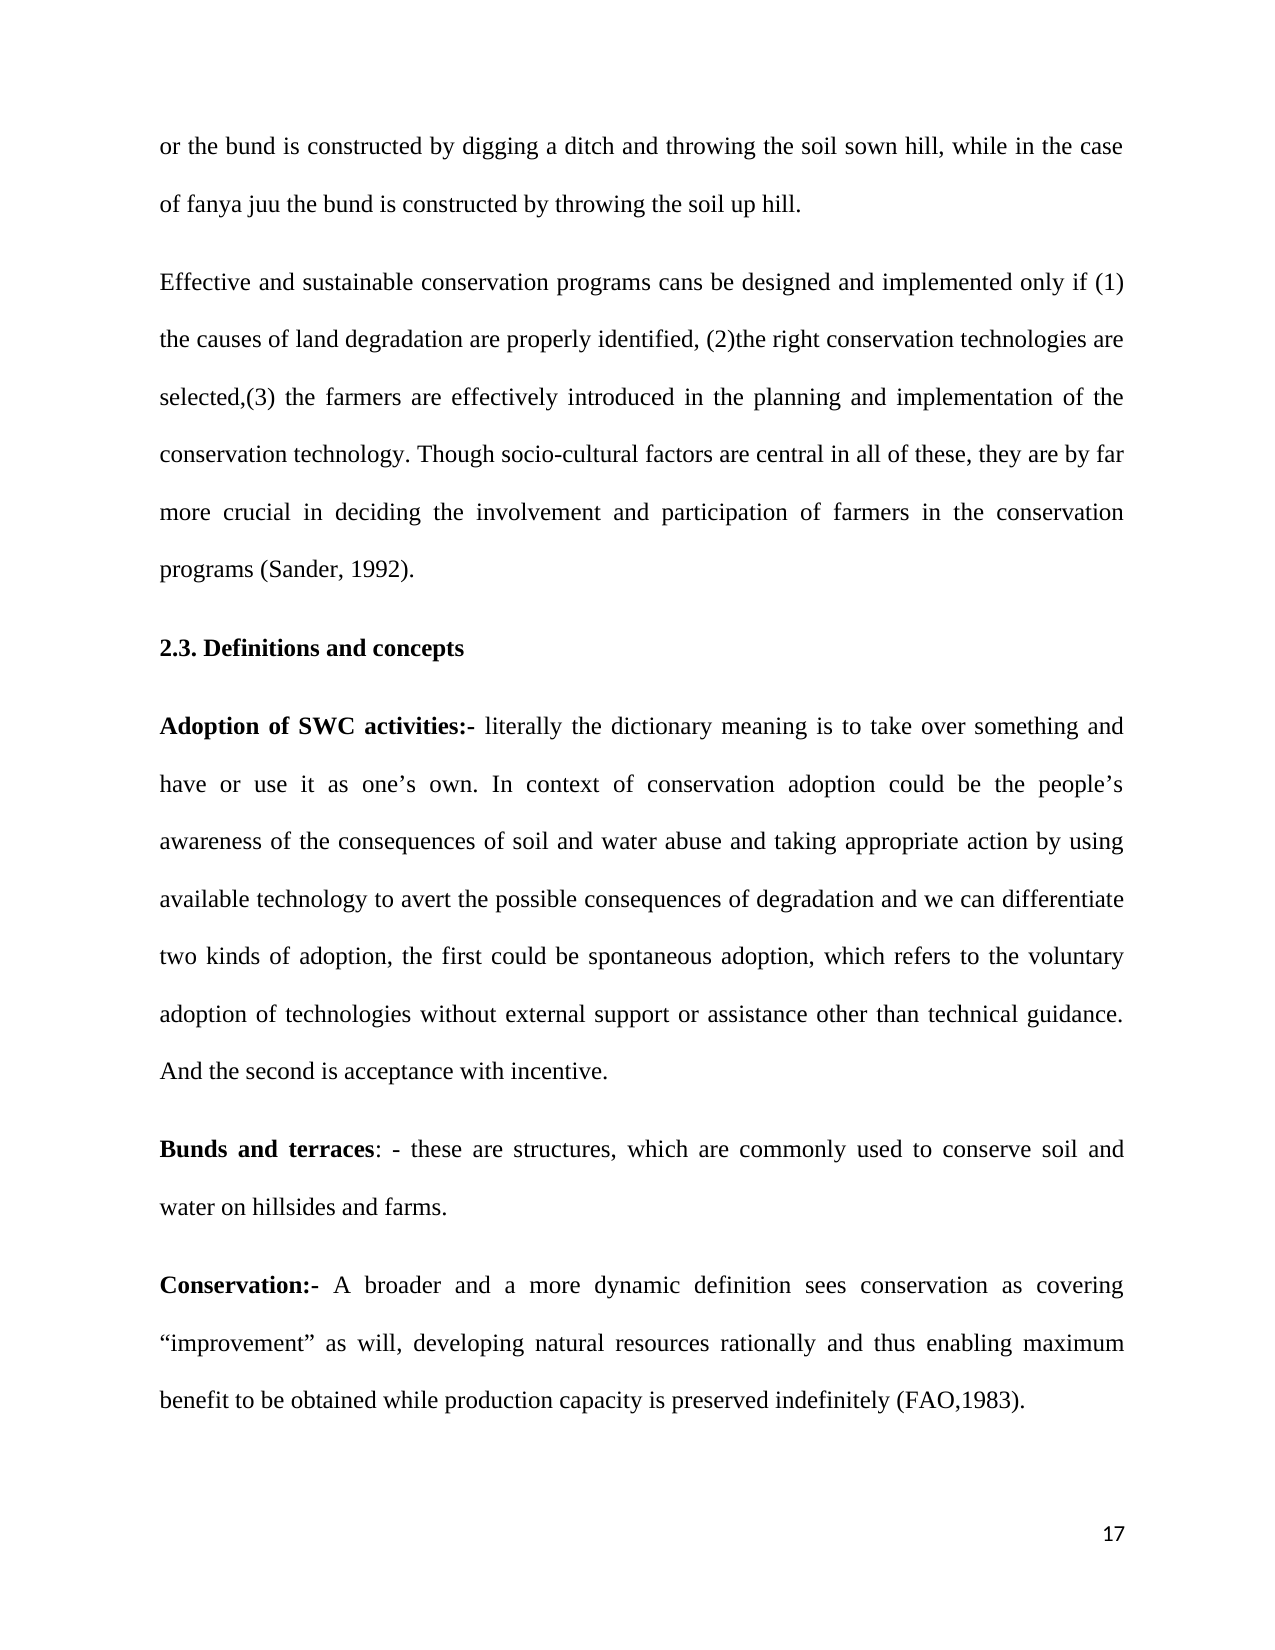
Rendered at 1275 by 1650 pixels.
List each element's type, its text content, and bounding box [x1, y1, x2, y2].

text Bunds and terraces: - these are structures, which are commonly used to conserve soil and water on hillsides and farms. [159, 1134, 1125, 1221]
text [159, 131, 1125, 217]
text Adoption of SWC activities:- literally the dictionary meaning is to take over something and have or use it as one’s own. In context of conservation adoption could be the people’s awareness of the consequences of soil and water abuse and taking appropriate action by using available technology to avert the possible consequences of degradation and we can differentiate two kinds of adoption, the first could be spontaneous adoption, which refers to the voluntary adoption of technologies without external support or assistance other than technical guidance. And the second is acceptance with incentive. [159, 711, 1125, 1085]
text 2.3. Definitions and concepts [159, 633, 1125, 662]
text Effective and sustainable conservation programs cans be designed and implemented only if (1) the causes of land degradation are properly identified, (2)the right conservation technologies are selected,(3) the farmers are effectively introduced in the planning and implementation of the conservation technology. Though socio-cultural factors are central in all of these, they are by far more crucial in deciding the involvement and participation of farmers in the conservation programs (Sander, 1992). [159, 267, 1125, 583]
text Conservation:- A broader and a more dynamic definition sees conservation as covering “improvement” as will, developing natural resources rationally and thus enabling maximum benefit to be obtained while production capacity is preserved indefinitely (FAO,1983). [159, 1270, 1125, 1414]
